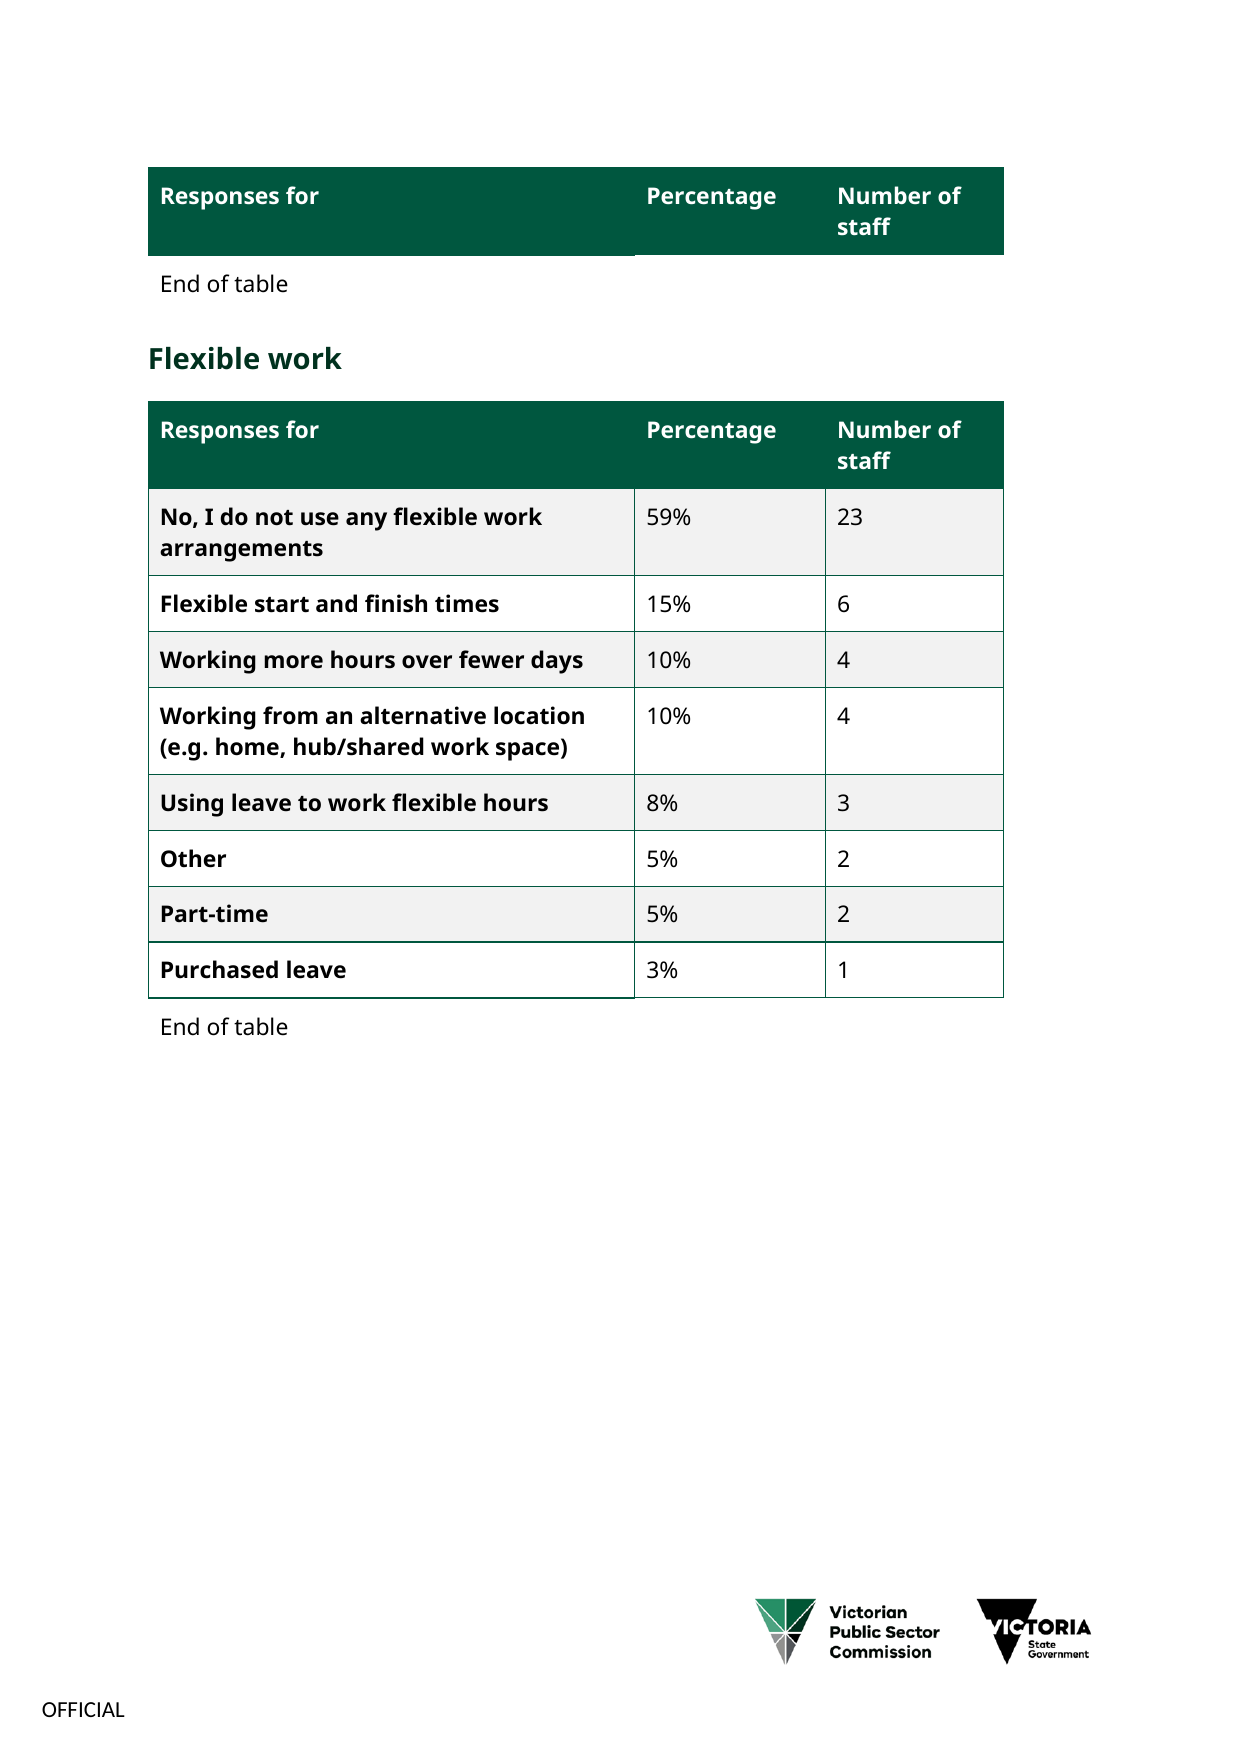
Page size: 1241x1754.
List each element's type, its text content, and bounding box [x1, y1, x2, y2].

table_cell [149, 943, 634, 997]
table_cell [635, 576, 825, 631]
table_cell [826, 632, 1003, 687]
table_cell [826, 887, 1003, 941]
subtitle Flexible work [148, 338, 1092, 378]
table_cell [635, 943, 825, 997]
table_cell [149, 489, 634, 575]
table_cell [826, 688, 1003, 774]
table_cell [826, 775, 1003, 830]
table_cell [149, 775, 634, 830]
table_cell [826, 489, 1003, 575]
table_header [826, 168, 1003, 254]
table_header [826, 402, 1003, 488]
picture [754, 1598, 1093, 1666]
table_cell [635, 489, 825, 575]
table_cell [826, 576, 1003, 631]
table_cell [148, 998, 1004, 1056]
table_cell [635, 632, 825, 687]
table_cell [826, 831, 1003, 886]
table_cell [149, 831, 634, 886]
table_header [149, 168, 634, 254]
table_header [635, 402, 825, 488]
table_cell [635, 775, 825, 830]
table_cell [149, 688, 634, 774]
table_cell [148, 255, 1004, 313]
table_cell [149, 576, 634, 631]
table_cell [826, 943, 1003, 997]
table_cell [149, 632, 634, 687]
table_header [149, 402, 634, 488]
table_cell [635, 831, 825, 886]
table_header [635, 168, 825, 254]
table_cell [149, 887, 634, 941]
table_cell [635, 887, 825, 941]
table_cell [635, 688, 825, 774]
